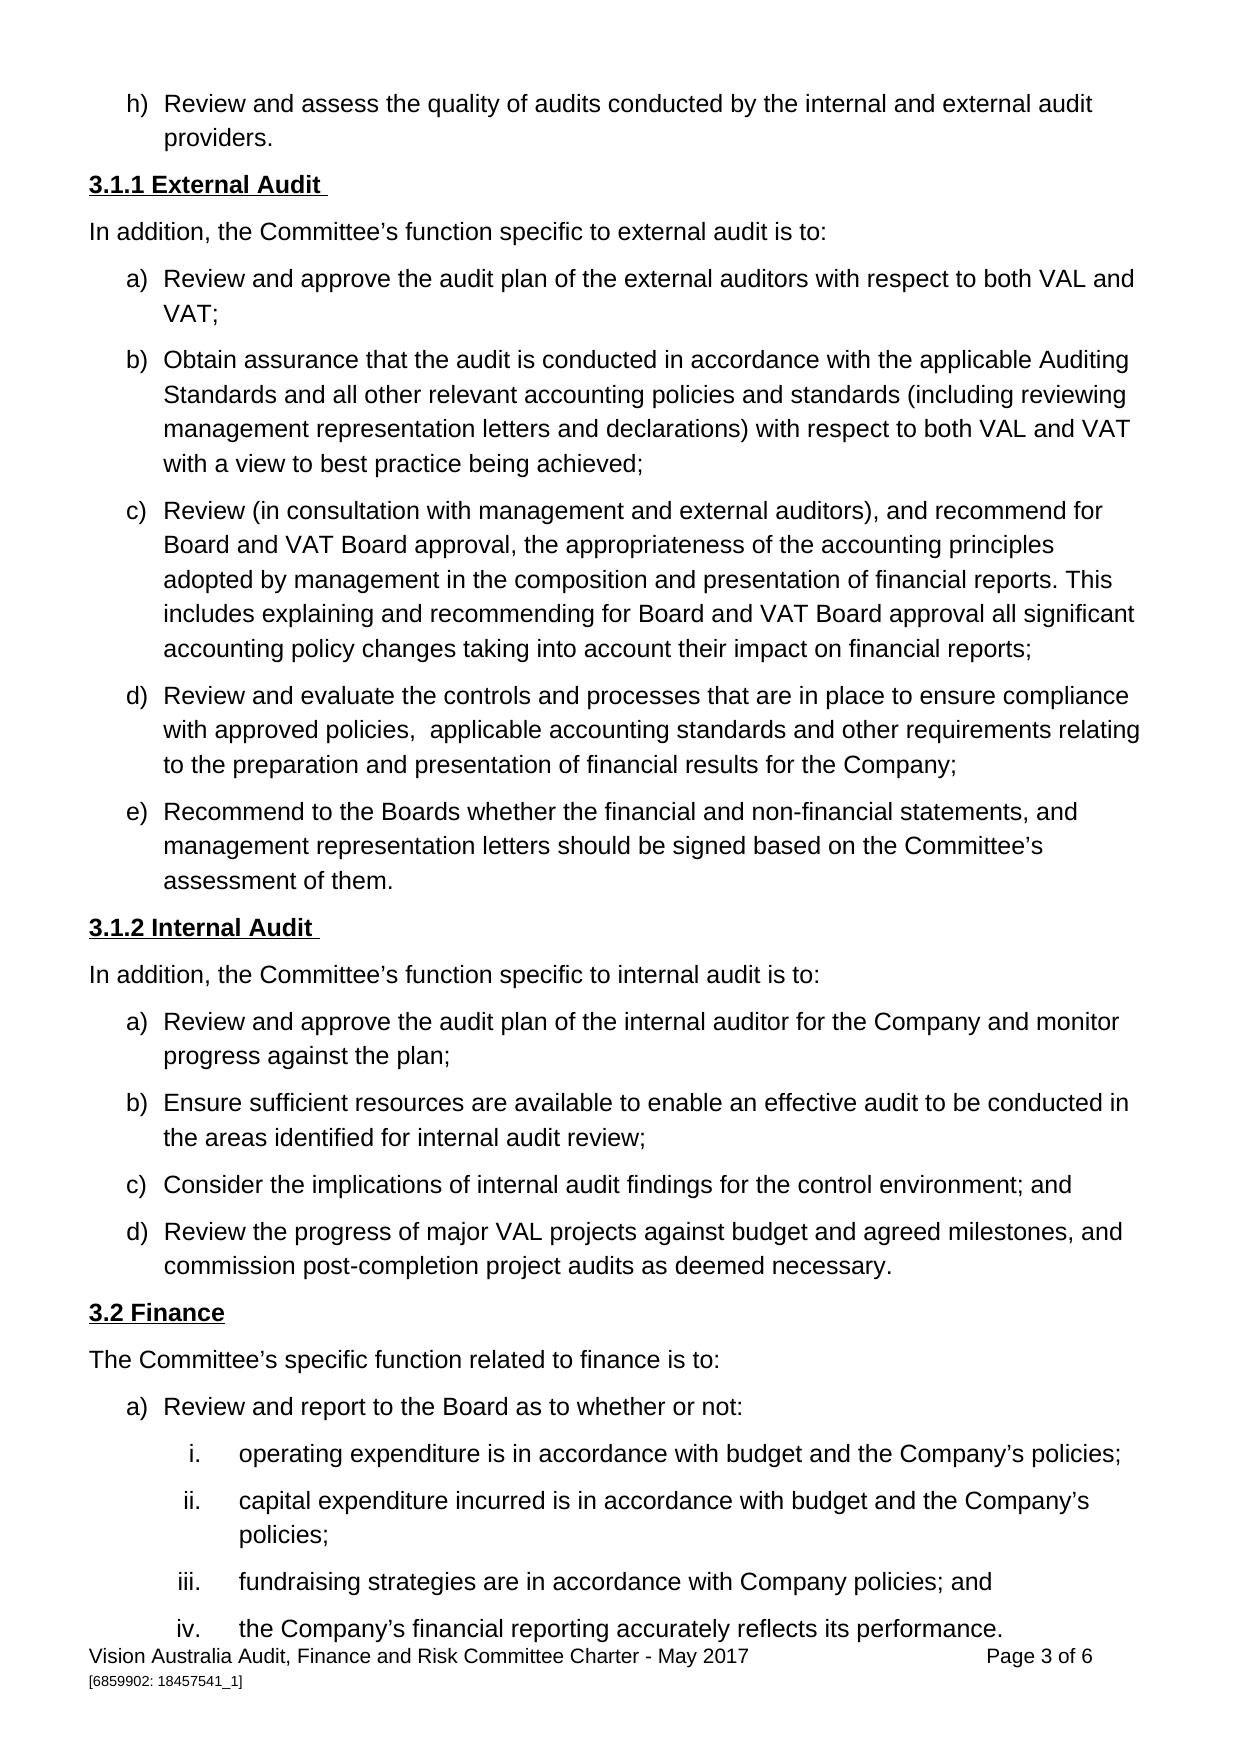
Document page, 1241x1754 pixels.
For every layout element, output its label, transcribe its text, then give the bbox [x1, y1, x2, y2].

list operating expenditure is in accordance with budget and the Company’s policies; [201, 1439, 1152, 1468]
list fundraising strategies are in accordance with Company policies; and [201, 1567, 1152, 1596]
list Review and evaluate the controls and processes that are in place to ensure compliance with approved policies, applicable accounting standards and other requirements relating to the preparation and presentation of financial results for the Company; [126, 681, 1152, 778]
list Review and assess the quality of audits conducted by the internal and external audit providers. [126, 89, 1152, 152]
subtitle 3.1.1 External Audit [89, 170, 1152, 199]
list Review the progress of major VAL projects against budget and agreed milestones, and commission post-completion project audits as deemed necessary. [126, 1217, 1152, 1280]
list Review (in consultation with management and external auditors), and recommend for Board and VAT Board approval, the appropriateness of the accounting principles adopted by management in the composition and presentation of financial reports. This includes explaining and recommending for Board and VAT Board approval all significant accounting policy changes taking into account their impact on financial reports; [126, 496, 1152, 663]
list Recommend to the Boards whether the financial and non-financial statements, and management representation letters should be signed based on the Committee’s assessment of them. [126, 797, 1152, 894]
list Ensure sufficient resources are available to enable an effective audit to be conducted in the areas identified for internal audit review; [126, 1088, 1152, 1151]
list Review and report to the Board as to whether or not: [126, 1392, 1152, 1421]
text In addition, the Committee’s function specific to internal audit is to: [89, 960, 1152, 988]
list Review and approve the audit plan of the external auditors with respect to both VAL and VAT; [126, 264, 1152, 327]
text The Committee’s specific function related to finance is to: [89, 1345, 1152, 1374]
list the Company’s financial reporting accurately reflects its performance. [201, 1614, 1152, 1643]
list Review and approve the audit plan of the internal auditor for the Company and monitor progress against the plan; [126, 1007, 1152, 1070]
text In addition, the Committee’s function specific to external audit is to: [89, 217, 1152, 246]
list Obtain assurance that the audit is conducted in accordance with the applicable Auditing Standards and all other relevant accounting policies and standards (including reviewing management representation letters and declarations) with respect to both VAL and VAT with a view to best practice being achieved; [126, 346, 1152, 478]
subtitle 3.1.2 Internal Audit [89, 913, 1152, 941]
list Consider the implications of internal audit findings for the control environment; and [126, 1169, 1152, 1198]
list capital expenditure incurred is in accordance with budget and the Company’s policies; [201, 1486, 1152, 1549]
subtitle 3.2 Finance [89, 1298, 1152, 1327]
